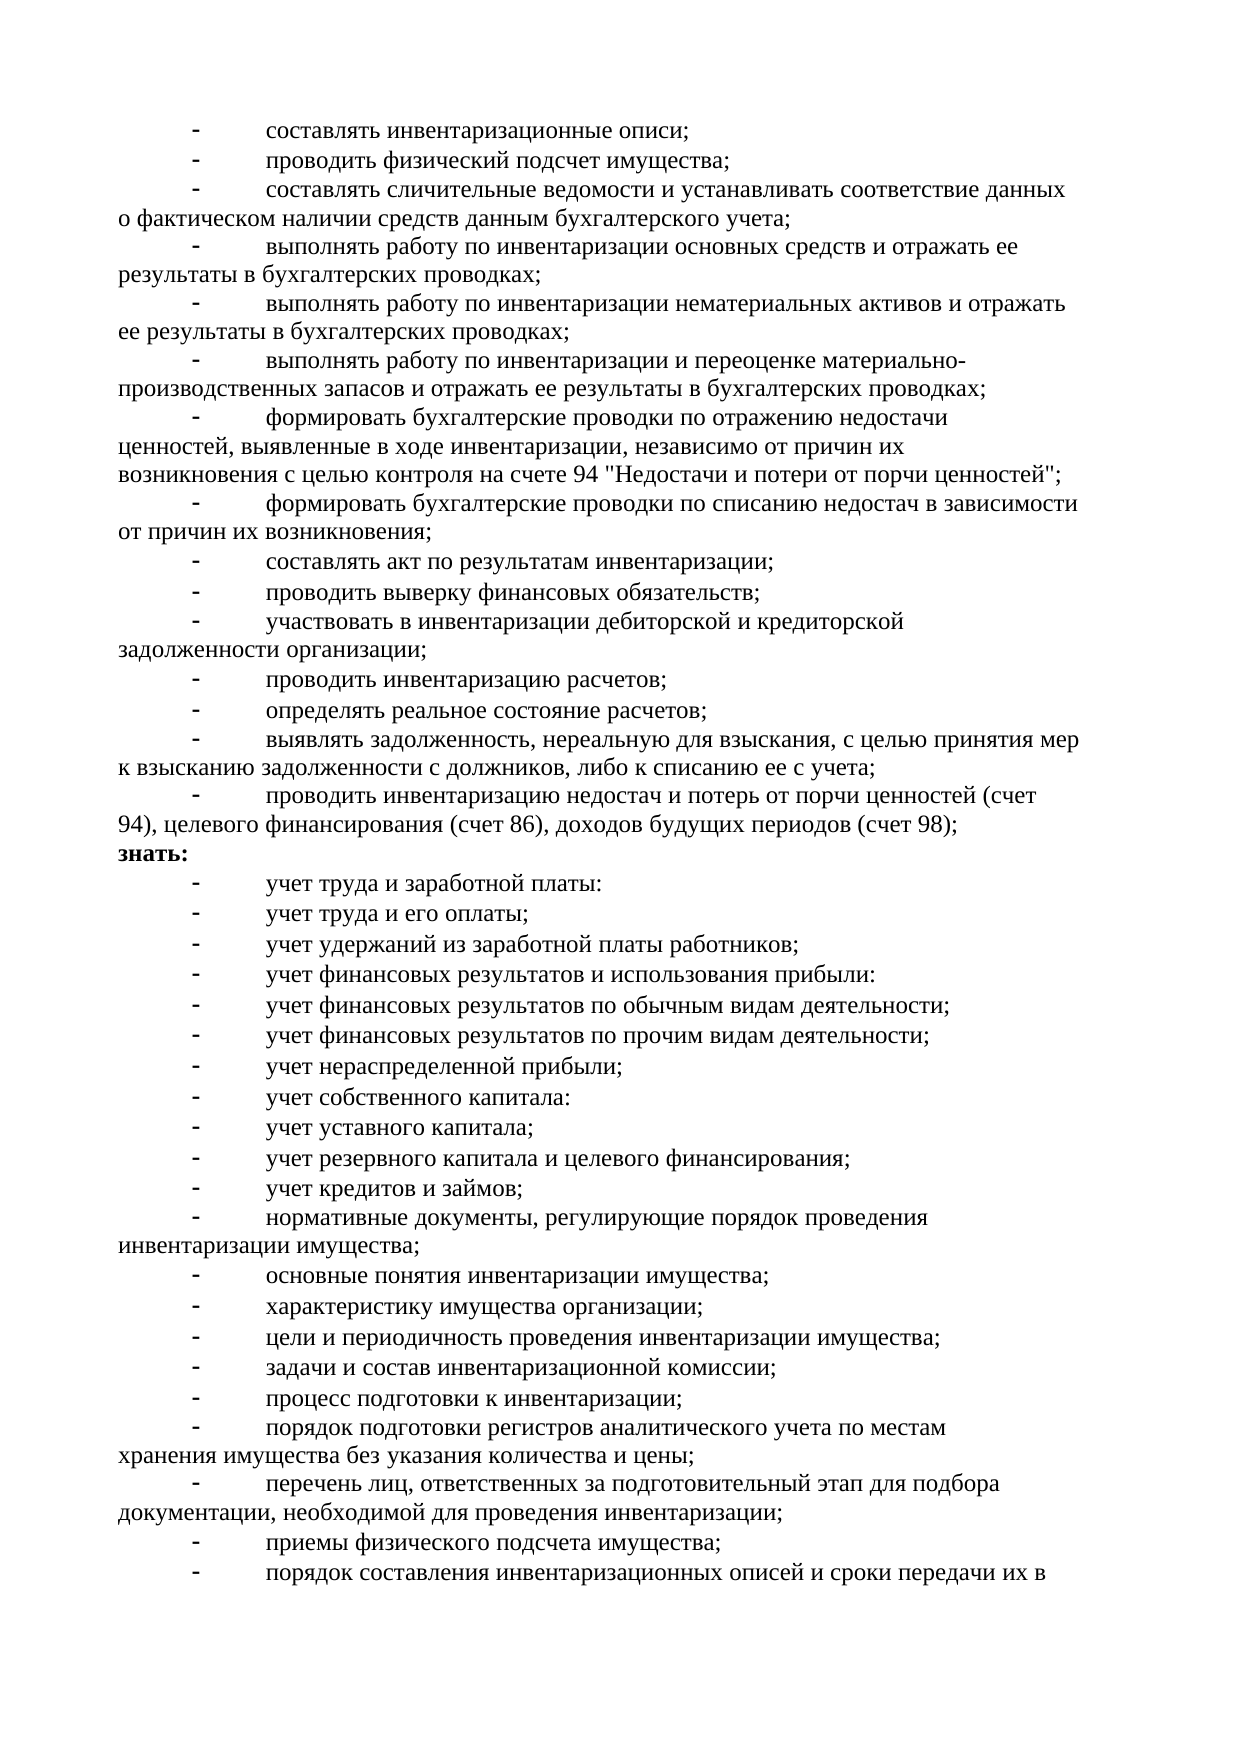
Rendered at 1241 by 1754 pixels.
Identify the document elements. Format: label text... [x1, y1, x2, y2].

list составлять акт по результатам инвентаризации; [192, 545, 1134, 576]
list учет финансовых результатов по обычным видам деятельности; [192, 989, 1134, 1019]
list учет труда и заработной платы: [192, 867, 1134, 897]
list нормативные документы, регулирующие порядок проведения инвентаризации имущества; [118, 1203, 1106, 1259]
list определять реальное состояние расчетов; [192, 694, 1134, 724]
list выполнять работу по инвентаризации и переоценке материально- производственных запасов и отражать ее результаты в бухгалтерских проводках; [118, 346, 987, 402]
list проводить физический подсчет имущества; [192, 144, 1134, 175]
subtitle знать: [118, 838, 1134, 867]
list составлять сличительные ведомости и устанавливать соответствие данных о фактическом наличии средств данным бухгалтерского учета; [118, 175, 1084, 231]
list основные понятия инвентаризации имущества; [192, 1259, 1134, 1290]
list приемы физического подсчета имущества; [192, 1526, 1134, 1556]
list учет труда и его оплаты; [192, 897, 1134, 928]
list порядок подготовки регистров аналитического учета по местам хранения имущества без указания количества и цены; [118, 1412, 1051, 1469]
list проводить инвентаризацию расчетов; [192, 663, 1134, 694]
list учет финансовых результатов и использования прибыли: [192, 958, 1134, 989]
list характеристику имущества организации; [192, 1290, 1134, 1321]
list учет нераспределенной прибыли; [192, 1050, 1134, 1081]
list порядок составления инвентаризационных описей и сроки передачи их в [192, 1556, 1134, 1587]
list задачи и состав инвентаризационной комиссии; [192, 1351, 1134, 1382]
list учет уставного капитала; [192, 1111, 1134, 1142]
list цели и периодичность проведения инвентаризации имущества; [192, 1321, 1134, 1351]
list формировать бухгалтерские проводки по отражению недостачи ценностей, выявленные в ходе инвентаризации, независимо от причин их возникновения с целью контроля на счете 94 "Недостачи и потери от порчи ценностей"; [118, 402, 1070, 488]
list учет кредитов и займов; [192, 1172, 1134, 1203]
list выполнять работу по инвентаризации основных средств и отражать ее результаты в бухгалтерских проводках; [118, 232, 1019, 288]
list выполнять работу по инвентаризации нематериальных активов и отражать ее результаты в бухгалтерских проводках; [118, 289, 1093, 345]
list составлять инвентаризационные описи; [192, 115, 1134, 144]
list проводить инвентаризацию недостач и потерь от порчи ценностей (счет 94), целевого финансирования (счет 86), доходов будущих периодов (счет 98); [118, 781, 1082, 838]
list учет удержаний из заработной платы работников; [192, 928, 1134, 958]
list учет собственного капитала: [192, 1081, 1134, 1111]
list учет финансовых результатов по прочим видам деятельности; [192, 1019, 1134, 1050]
list участвовать в инвентаризации дебиторской и кредиторской задолженности организации; [118, 607, 1071, 663]
list выявлять задолженность, нереальную для взыскания, с целью принятия мер к взысканию задолженности с должников, либо к списанию ее с учета; [118, 724, 1097, 781]
list проводить выверку финансовых обязательств; [192, 576, 1134, 606]
list процесс подготовки к инвентаризации; [192, 1382, 1134, 1412]
list учет резервного капитала и целевого финансирования; [192, 1142, 1134, 1172]
list формировать бухгалтерские проводки по списанию недостач в зависимости от причин их возникновения; [118, 489, 1107, 545]
list перечень лиц, ответственных за подготовительный этап для подбора документации, необходимой для проведения инвентаризации; [118, 1469, 1000, 1526]
